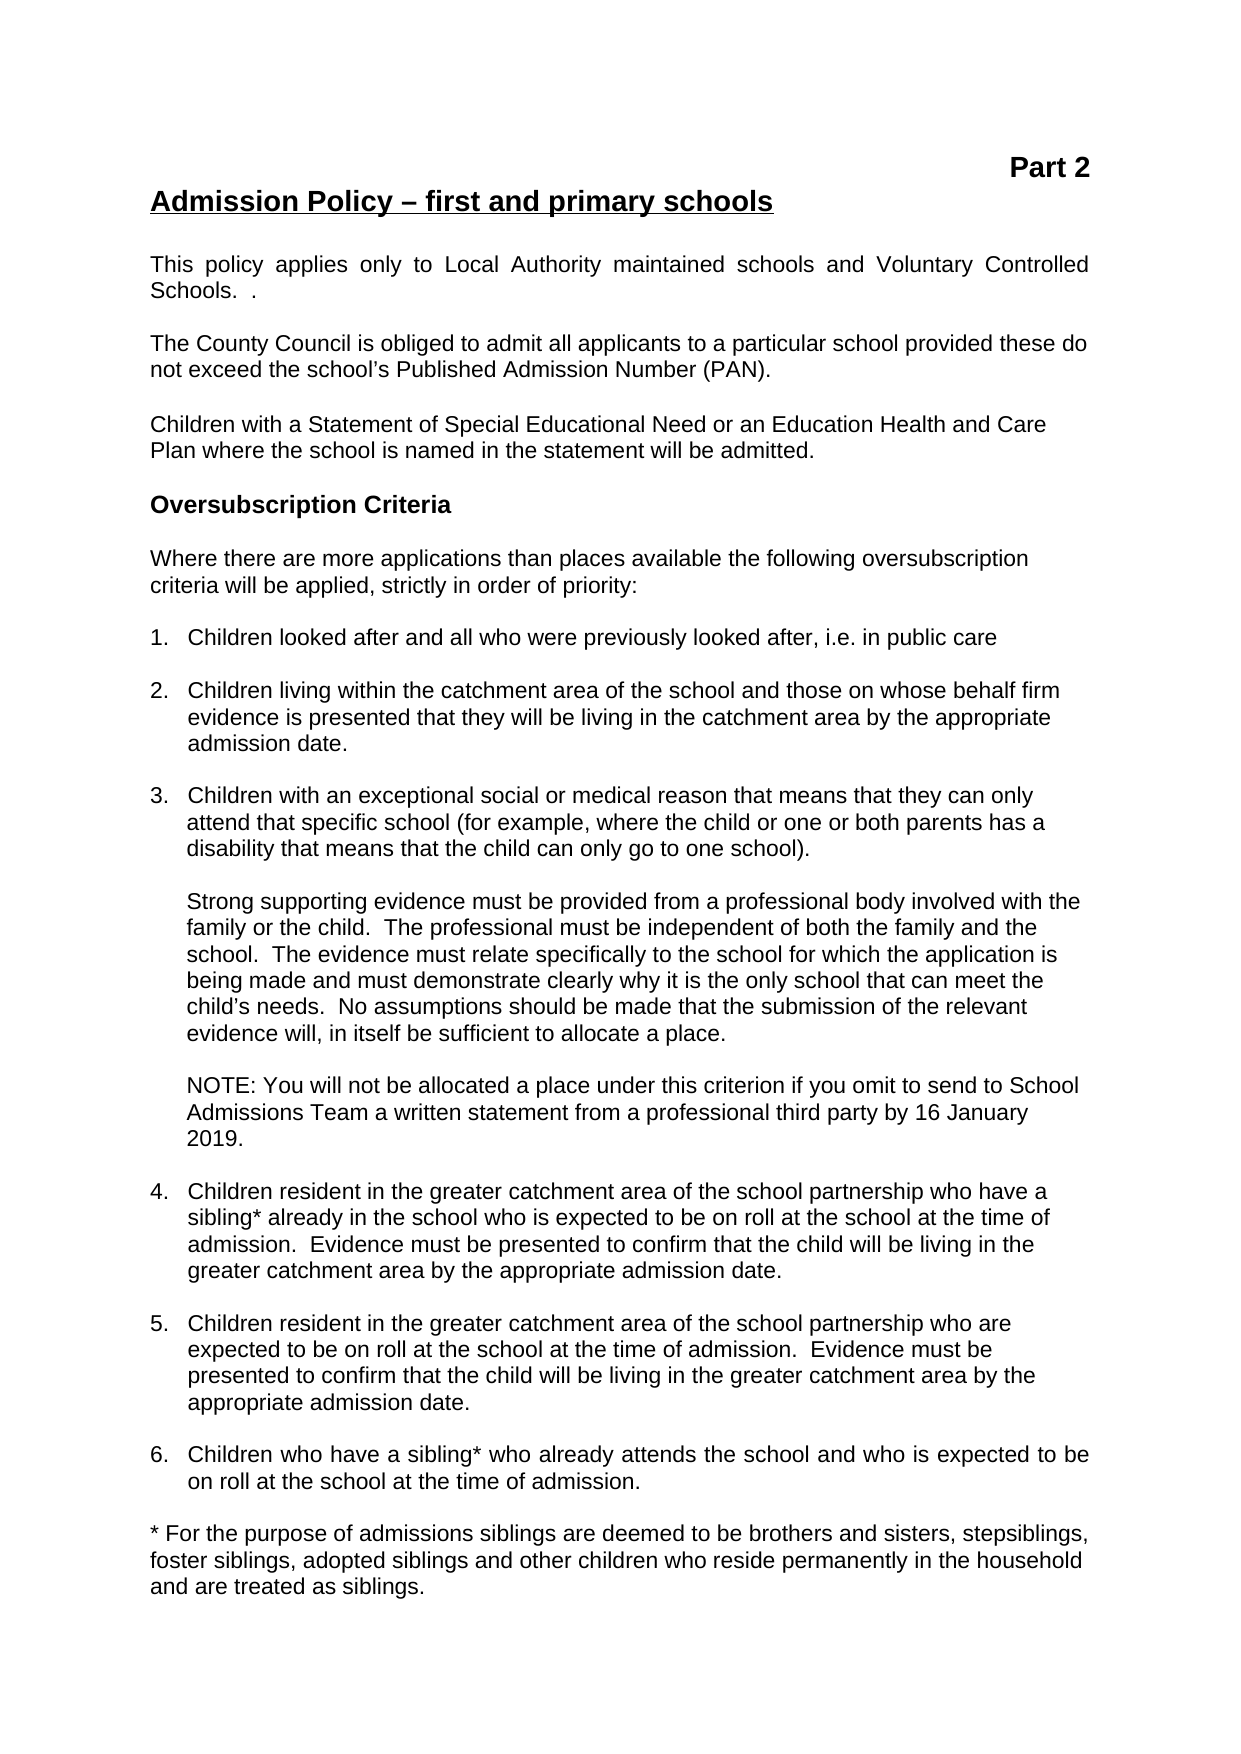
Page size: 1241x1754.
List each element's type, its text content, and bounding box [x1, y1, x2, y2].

list Children who have a sibling* who already attends the school and who is expected to be on roll at the school at the time of admission. [150, 1441, 1090, 1494]
text This policy applies only to Local Authority maintained schools and Voluntary Controlled Schools. . [150, 251, 1090, 303]
list Children resident in the greater catchment area of the school partnership who have a sibling* already in the school who is expected to be on roll at the school at the time of admission. Evidence must be presented to confirm that the child will be living in the greater catchment area by the appropriate admission date. [150, 1178, 1090, 1283]
list Children looked after and all who were previously looked after, i.e. in public care [150, 624, 1090, 651]
text Children with a Statement of Special Educational Need or an Education Health and Care Plan where the school is named in the statement will be admitted. [150, 411, 1090, 464]
text Strong supporting evidence must be provided from a professional body involved with the family or the child. The professional must be independent of both the family and the school. The evidence must relate specifically to the school for which the application is being made and must demonstrate clearly why it is the only school that can meet the child’s needs. No assumptions should be made that the submission of the relevant evidence will, in itself be sufficient to allocate a place. [186, 888, 1090, 1046]
list Children resident in the greater catchment area of the school partnership who are expected to be on roll at the school at the time of admission. Evidence must be presented to confirm that the child will be living in the greater catchment area by the appropriate admission date. [150, 1309, 1090, 1415]
list Children with an exceptional social or medical reason that means that they can only [150, 782, 1090, 809]
text NOTE: You will not be allocated a place under this criterion if you omit to send to School Admissions Team a written statement from a professional third party by 16 January 2019. [186, 1072, 1090, 1151]
text attend that specific school (for example, where the child or one or both parents has a disability that means that the child can only go to one school). [186, 809, 1090, 862]
text Admission Policy – first and primary schools [150, 183, 1090, 217]
text Part 2 [150, 150, 1090, 183]
list Children living within the catchment area of the school and those on whose behalf firm evidence is presented that they will be living in the catchment area by the appropriate admission date. [150, 677, 1090, 756]
text Oversubscription Criteria [150, 490, 1090, 519]
text The County Council is obliged to admit all applicants to a particular school provided these do not exceed the school’s Published Admission Number (PAN). [94, 330, 1090, 382]
text Where there are more applications than places available the following oversubscription criteria will be applied, strictly in order of priority: [150, 545, 1090, 598]
text * For the purpose of admissions siblings are deemed to be brothers and sisters, stepsiblings, foster siblings, adopted siblings and other children who reside permanently in the household and are treated as siblings. [150, 1520, 1090, 1599]
